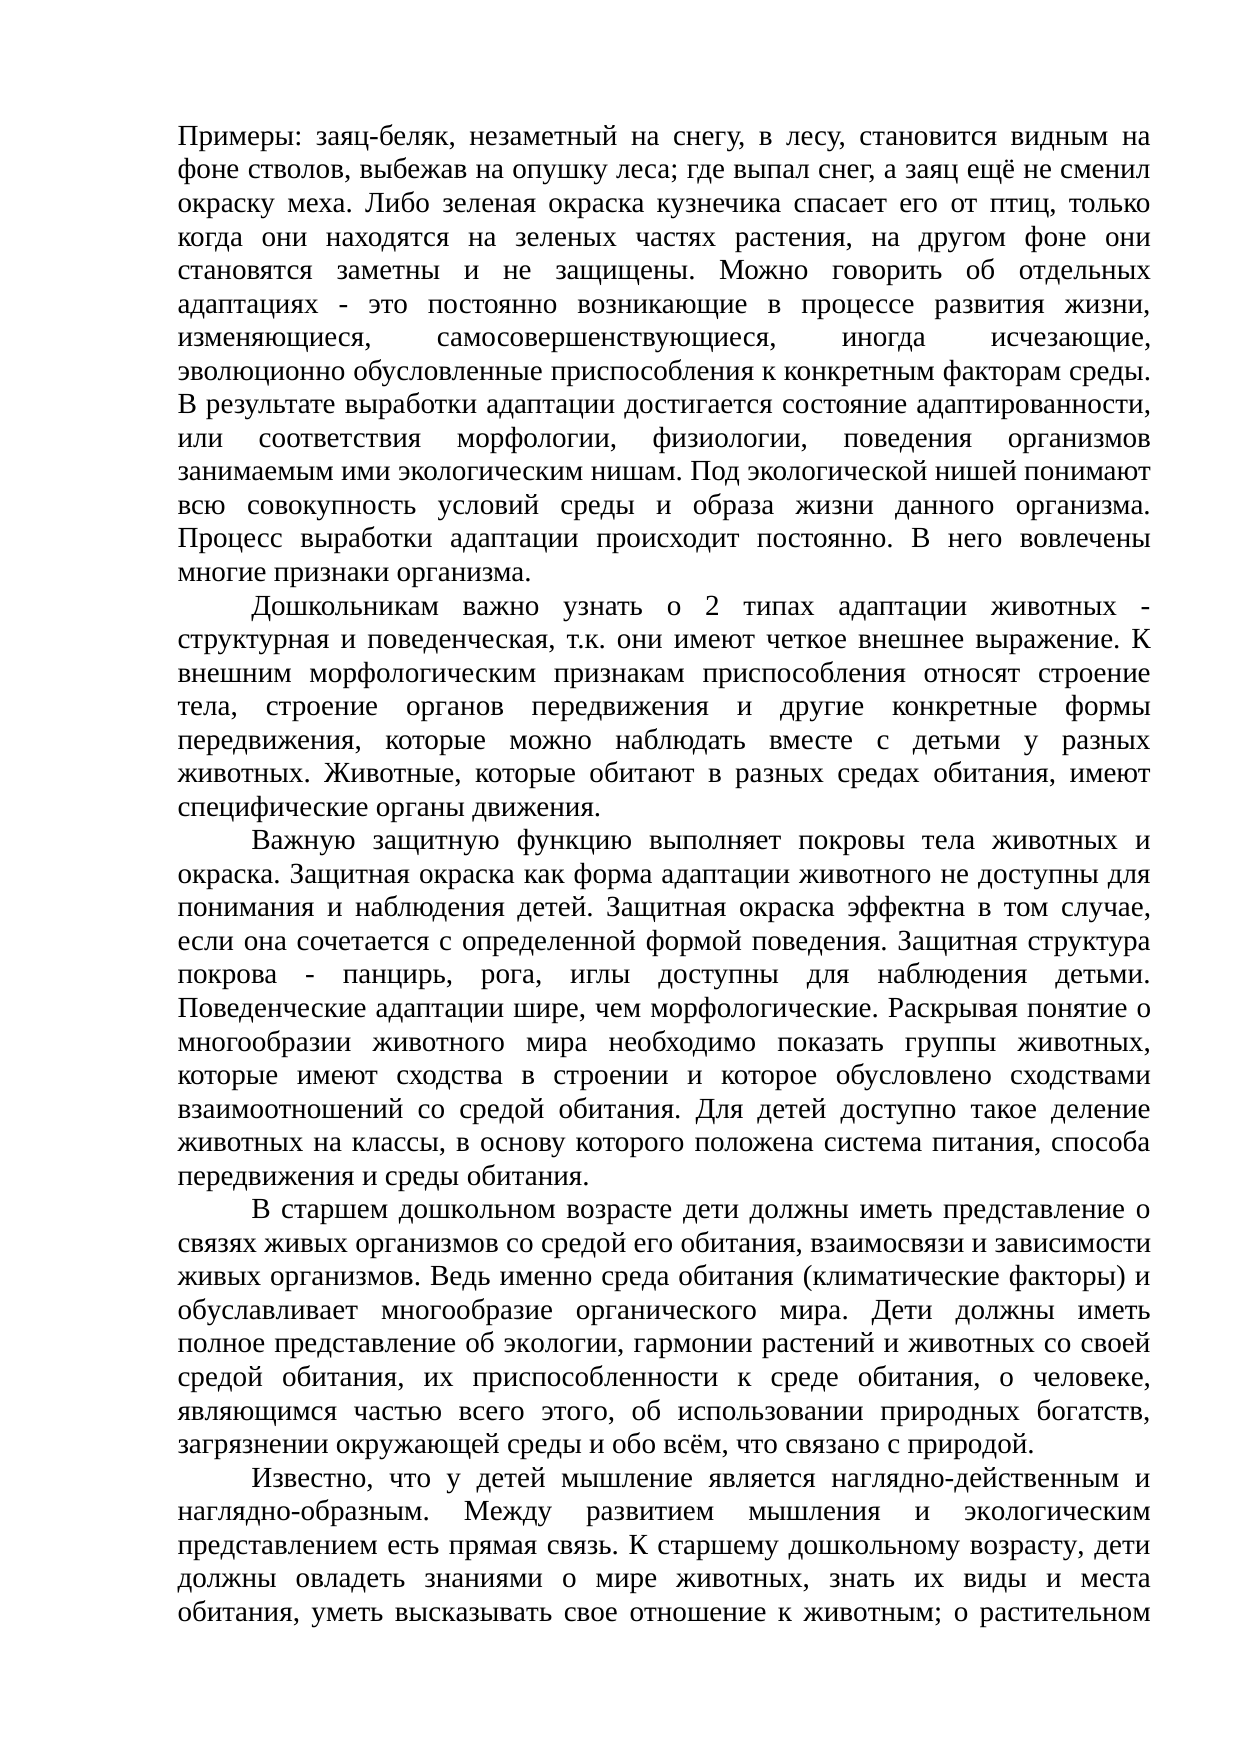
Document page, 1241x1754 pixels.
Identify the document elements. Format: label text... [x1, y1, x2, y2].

text В старшем дошкольном возрасте дети должны иметь представление о связях живых организмов со средой его обитания, взаимосвязи и зависимости живых организмов. Ведь именно среда обитания (климатические факторы) и обуславливает многообразие органического мира. Дети должны иметь полное представление об экологии, гармонии растений и животных со своей средой обитания, их приспособленности к среде обитания, о человеке, являющимся частью всего этого, об использовании природных богатств, загрязнении окружающей среды и обо всём, что связано с природой. [177, 1191, 1152, 1460]
subtitle Дошкольникам важно узнать о 2 типах адаптации животных - структурная и поведенческая, т.к. они имеют четкое внешнее выражение. К внешним морфологическим признакам приспособления относят строение тела, строение органов передвижения и другие конкретные формы передвижения, которые можно наблюдать вместе с детьми у разных животных. Животные, которые обитают в разных средах обитания, имеют специфические органы движения. [177, 588, 1152, 822]
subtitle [177, 118, 1152, 588]
subtitle Важную защитную функцию выполняет покровы тела животных и окраска. Защитная окраска как форма адаптации животного не доступны для понимания и наблюдения детей. Защитная окраска эффектна в том случае, если она сочетается с определенной формой поведения. Защитная структура покрова - панцирь, рога, иглы доступны для наблюдения детьми. Поведенческие адаптации шире, чем морфологические. Раскрывая понятие о многообразии животного мира необходимо показать группы животных, которые имеют сходства в строении и которое обусловлено сходствами взаимоотношений со средой обитания. Для детей доступно такое деление животных на классы, в основу которого положена система питания, способа передвижения и среды обитания. [177, 822, 1152, 1191]
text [177, 1460, 1152, 1627]
